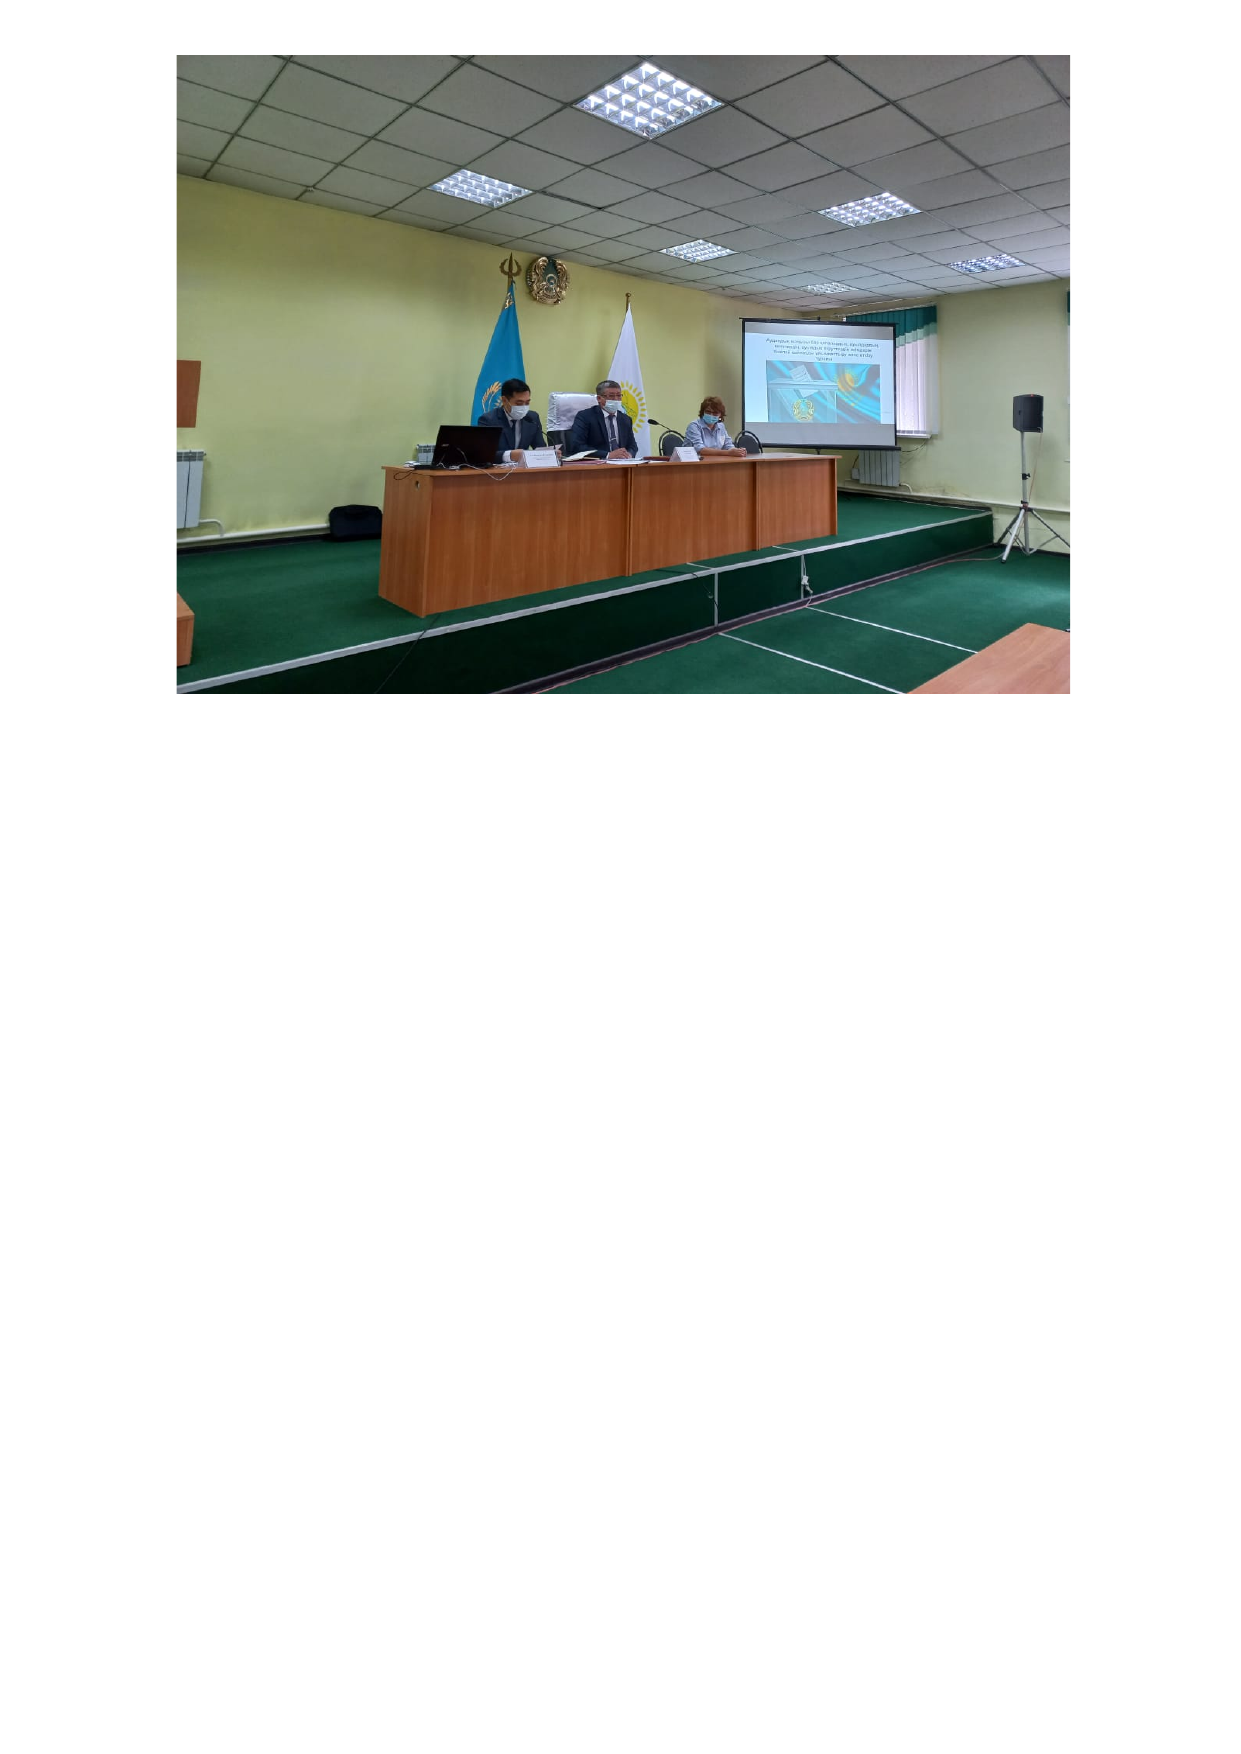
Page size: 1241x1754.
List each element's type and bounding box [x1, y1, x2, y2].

picture [176, 55, 1071, 694]
